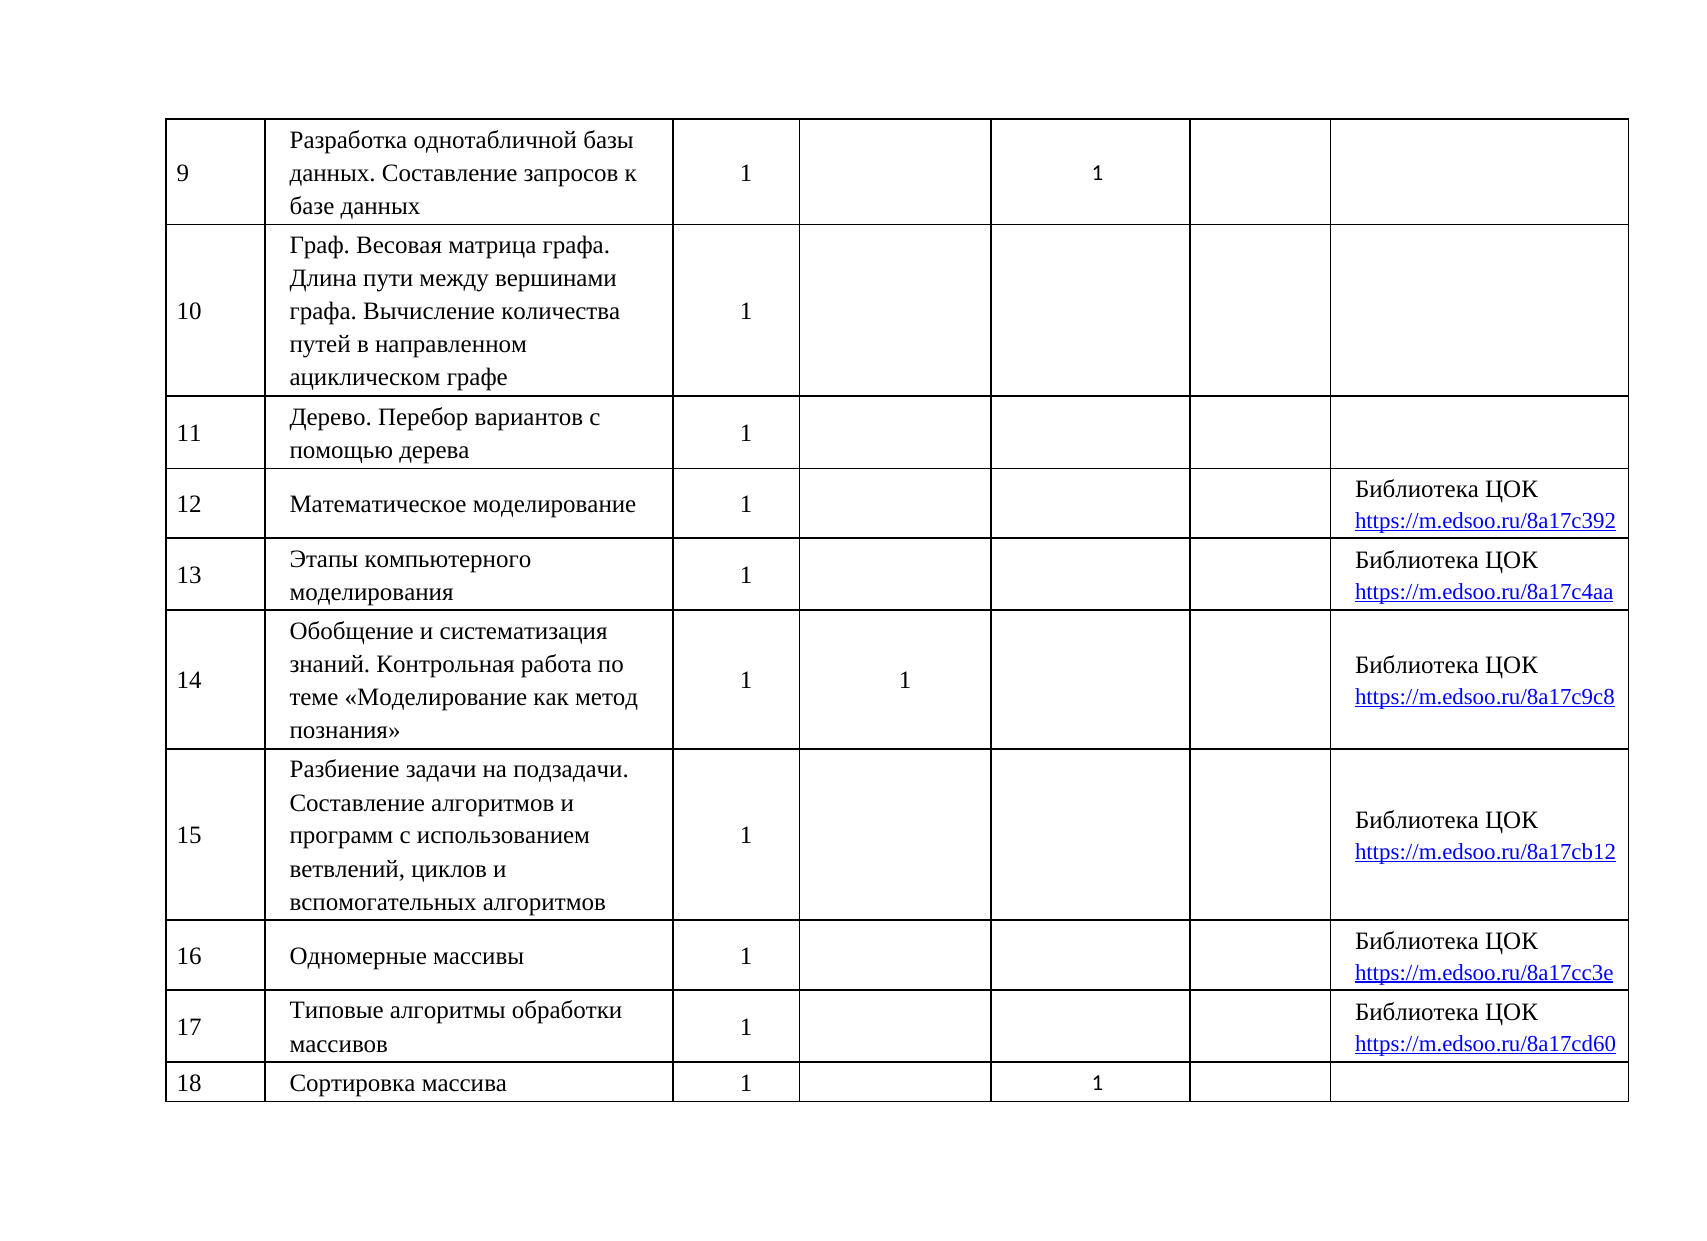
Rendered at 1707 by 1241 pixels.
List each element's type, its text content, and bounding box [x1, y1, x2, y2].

table_cell Разработка однотабличной базы данных. Составление запросов к базе данных [266, 120, 672, 223]
table_cell Библиотека ЦОК https://m.edsoo.ru/8a17c392 [1331, 469, 1628, 537]
table_cell [1191, 397, 1330, 467]
table_cell [992, 921, 1189, 989]
table_cell 1 [674, 1063, 799, 1101]
table_cell 12 [167, 469, 264, 537]
table_cell 1 [674, 225, 799, 395]
table_cell 15 [167, 750, 264, 919]
table_cell 16 [167, 921, 264, 989]
table_cell [1191, 225, 1330, 395]
table_cell 1 [674, 397, 799, 467]
table_cell 11 [167, 397, 264, 467]
table_cell [992, 991, 1189, 1061]
table_cell Дерево. Перебор вариантов с помощью дерева [266, 397, 672, 467]
table_cell Библиотека ЦОК https://m.edsoo.ru/8a17cb12 [1331, 750, 1628, 919]
table_cell 1 [674, 469, 799, 537]
table_cell 1 [800, 611, 990, 748]
table_cell 13 [167, 539, 264, 609]
table_cell [800, 991, 990, 1061]
table_cell 10 [167, 225, 264, 395]
table_cell [800, 469, 990, 537]
table_cell [992, 611, 1189, 748]
table_cell [1191, 921, 1330, 989]
table_cell Сортировка массива [266, 1063, 672, 1101]
table_cell [800, 120, 990, 223]
table_cell 14 [167, 611, 264, 748]
table_cell Одномерные массивы [266, 921, 672, 989]
table_cell 1 [674, 750, 799, 919]
table_cell [992, 750, 1189, 919]
table_cell [1191, 750, 1330, 919]
table_cell [1191, 120, 1330, 223]
table_cell [992, 539, 1189, 609]
table_cell 1 [674, 991, 799, 1061]
table_cell [1331, 225, 1628, 395]
table_cell Типовые алгоритмы обработки массивов [266, 991, 672, 1061]
table_cell [800, 397, 990, 467]
table_cell [1331, 120, 1628, 223]
table_cell 1 [674, 611, 799, 748]
table_cell 1 [674, 120, 799, 223]
table_cell Разбиение задачи на подзадачи. Составление алгоритмов и программ с использованием ветвлений, циклов и вспомогательных алгоритмов [266, 750, 672, 919]
table_cell Граф. Весовая матрица графа. Длина пути между вершинами графа. Вычисление количества путей в направленном ациклическом графе [266, 225, 672, 395]
table_cell [992, 397, 1189, 467]
table_cell Обобщение и систематизация знаний. Контрольная работа по теме «Моделирование как метод познания» [266, 611, 672, 748]
table_cell Библиотека ЦОК https://m.edsoo.ru/8a17c4aa [1331, 539, 1628, 609]
table_cell [1191, 469, 1330, 537]
table_cell [1191, 1063, 1330, 1101]
table_cell 18 [167, 1063, 264, 1101]
table_cell [1331, 397, 1628, 467]
table_cell Библиотека ЦОК https://m.edsoo.ru/8a17cd60 [1331, 991, 1628, 1061]
table_cell 1 [992, 120, 1189, 223]
table_cell [800, 225, 990, 395]
table_cell [800, 539, 990, 609]
table_cell 1 [992, 1063, 1189, 1101]
table_cell [800, 921, 990, 989]
table_cell Библиотека ЦОК https://m.edsoo.ru/8a17cc3e [1331, 921, 1628, 989]
table_cell [800, 750, 990, 919]
table_cell 9 [167, 120, 264, 223]
table_cell Этапы компьютерного моделирования [266, 539, 672, 609]
table_cell [1191, 539, 1330, 609]
table_cell Математическое моделирование [266, 469, 672, 537]
table_cell 1 [674, 921, 799, 989]
table_cell 1 [674, 539, 799, 609]
table_cell 17 [167, 991, 264, 1061]
table_cell [1191, 991, 1330, 1061]
table_cell Библиотека ЦОК https://m.edsoo.ru/8a17c9c8 [1331, 611, 1628, 748]
table_cell [1331, 1063, 1628, 1101]
table_cell [1191, 611, 1330, 748]
table_cell [800, 1063, 990, 1101]
table_cell [992, 469, 1189, 537]
table_cell [992, 225, 1189, 395]
